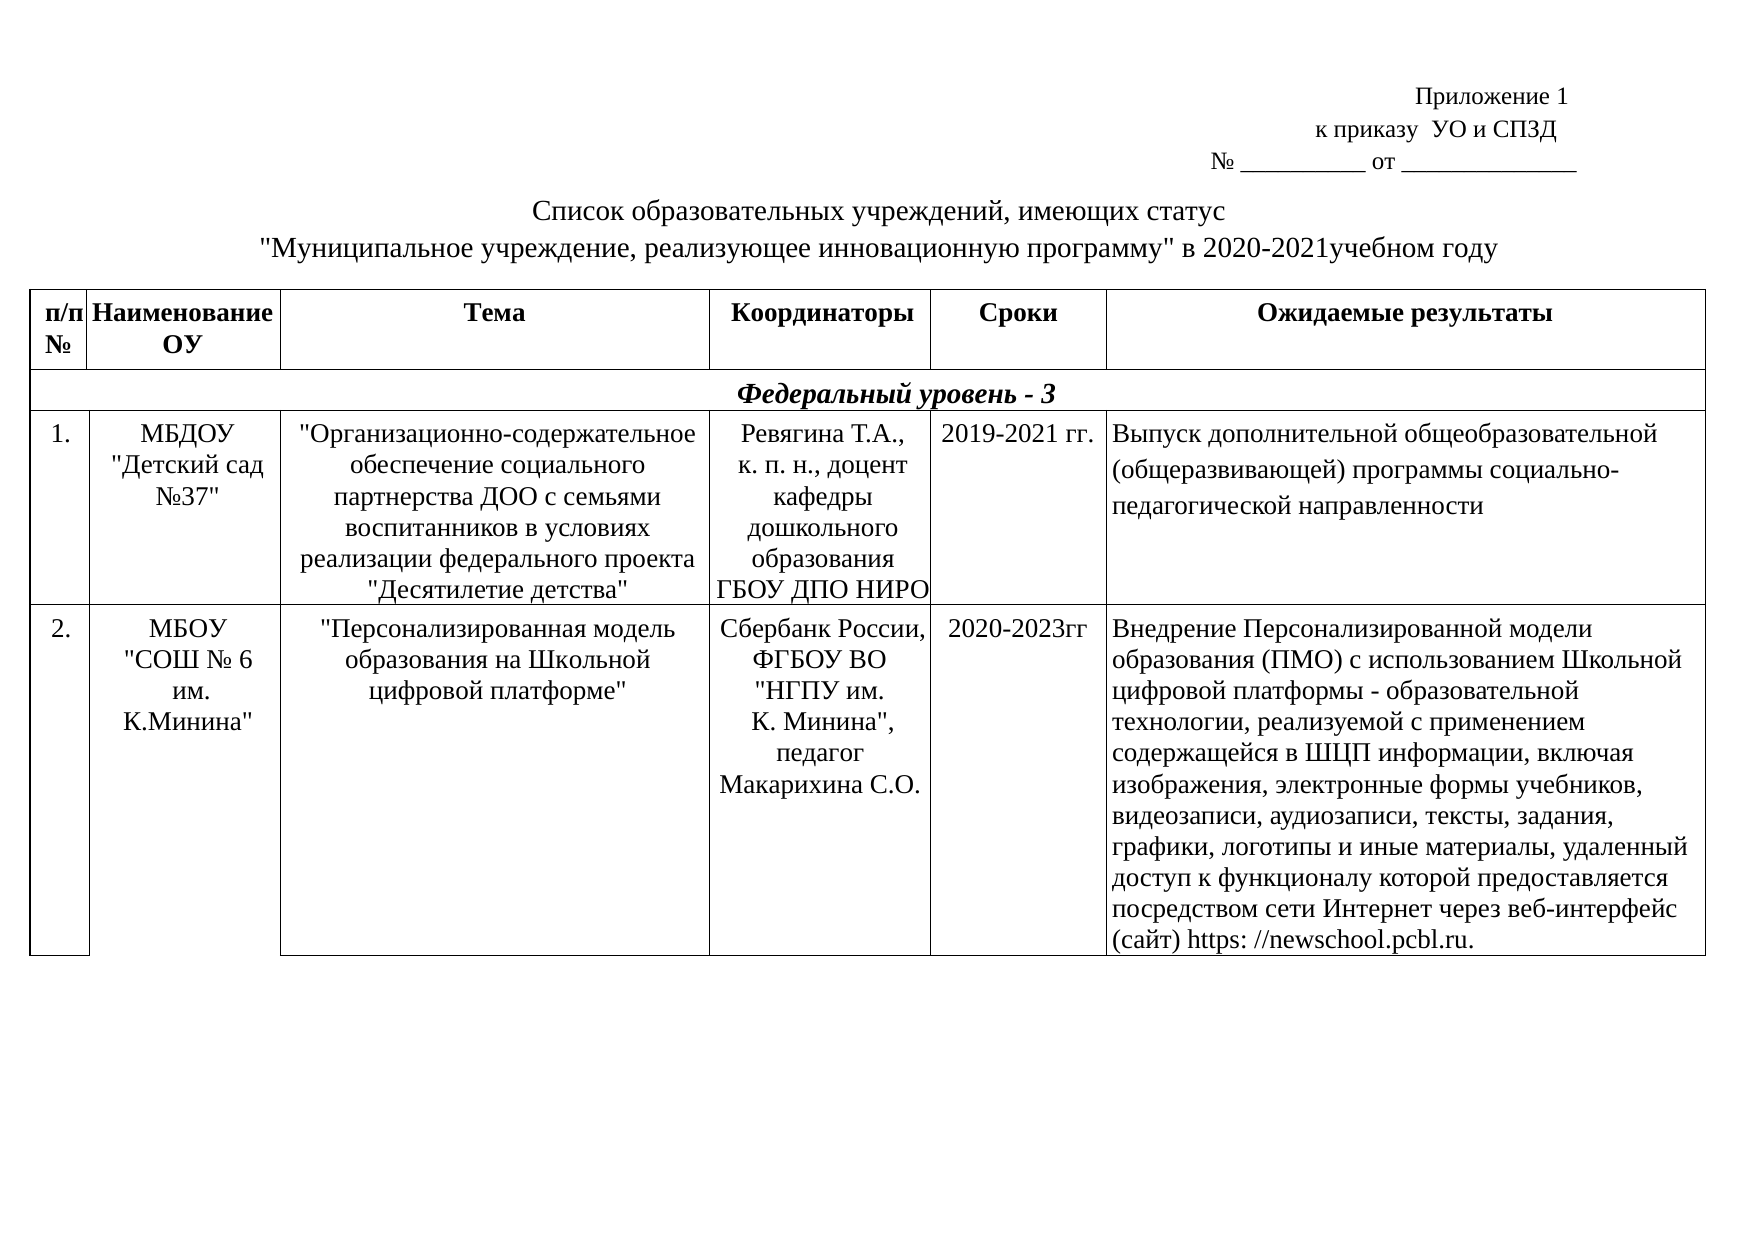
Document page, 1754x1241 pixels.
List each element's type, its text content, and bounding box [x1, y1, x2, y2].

table_cell 2019-2021 гг. [931, 411, 1106, 604]
table_header Наименование ОУ [87, 290, 280, 368]
table_cell [31, 411, 89, 604]
table_header Ожидаемые результаты [1107, 290, 1705, 368]
text Приложение 1 [1315, 81, 1699, 110]
text "Муниципальное учреждение, реализующее инновационную программу" в 2020-2021учебном году [74, 231, 1683, 264]
table_cell "Организационно-содержательное обеспечение социального партнерства ДОО с семьями воспитанников в условиях реализации федерального проекта "Десятилетие детства" [281, 411, 709, 604]
table_cell Внедрение Персонализированной модели образования (ПМО) с использованием Школьной цифровой платформы - образовательной технологии, реализуемой с применением содержащейся в ШЦП информации, включая изображения, электронные формы учебников, видеозаписи, аудиозаписи, тексты, задания, графики, логотипы и иные материалы, удаленный доступ к функционалу которой предоставляется посредством сети Интернет через веб-интерфейс (сайт) https: //newschool.pcbl.ru. [1107, 605, 1705, 954]
table_cell Сбербанк России, ФГБОУ ВО "НГПУ им. К. Минина", педагог Макарихина С.О. [710, 605, 930, 954]
table_cell [31, 605, 89, 954]
table_header п/п № [31, 290, 86, 368]
table_cell Федеральный уровень - 3 [31, 370, 1705, 410]
table_cell Ревягина Т.А., к. п. н., доцент кафедры дошкольного образования ГБОУ ДПО НИРО [710, 411, 930, 604]
text № __________ от ______________ [1210, 146, 1699, 175]
table_header Сроки [931, 290, 1106, 368]
table_cell 2020-2023гг [931, 605, 1106, 954]
table_header Тема [281, 290, 709, 368]
table_cell Выпуск дополнительной общеобразовательной (общеразвивающей) программы социально-педагогической направленности [1107, 411, 1705, 604]
table_header Координаторы [710, 290, 930, 368]
text к приказу УО и СПЗД [1315, 114, 1699, 142]
table_cell МБОУ "СОШ № 6 им. К.Минина" [90, 605, 280, 954]
table_cell МБДОУ "Детский сад №37" [90, 411, 280, 604]
table_cell "Персонализированная модель образования на Школьной цифровой платформе" [281, 605, 709, 954]
text Список образовательных учреждений, имеющих статус [74, 193, 1683, 226]
